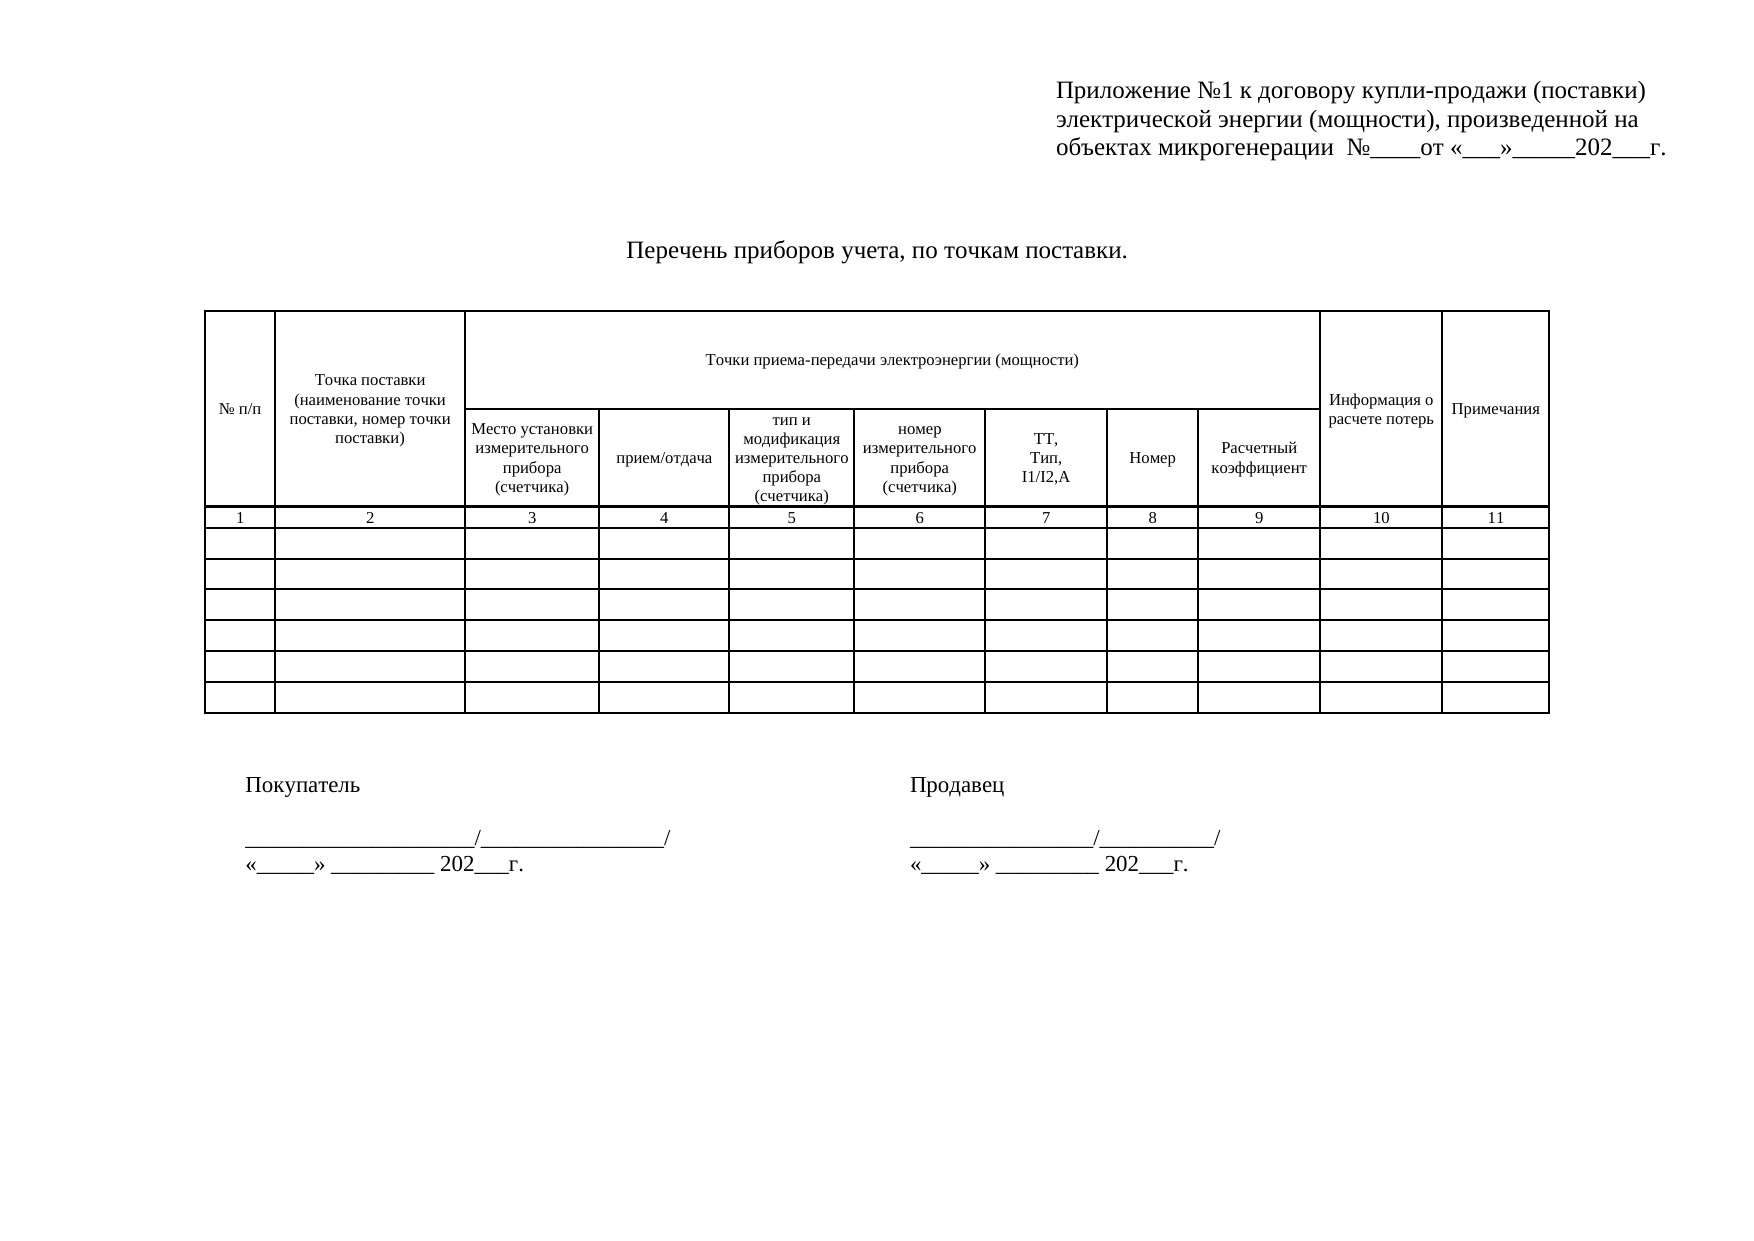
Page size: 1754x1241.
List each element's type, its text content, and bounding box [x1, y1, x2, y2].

table_header Информация о расчете потерь [1321, 312, 1441, 505]
table_cell 7 [986, 508, 1106, 527]
table_cell [1321, 560, 1441, 588]
table_cell [1321, 683, 1441, 712]
table_cell прием/отдача [600, 410, 728, 505]
text Перечень приборов учета, по точкам поставки. [75, 235, 1679, 264]
table_cell [1199, 590, 1319, 619]
table_cell [1199, 621, 1319, 650]
table_cell Расчетный коэффициент [1199, 410, 1319, 505]
table_cell [276, 621, 464, 650]
table_cell [855, 621, 984, 650]
table_cell [730, 683, 853, 712]
table_cell [1321, 652, 1441, 681]
table_cell [206, 529, 274, 557]
table_cell [855, 590, 984, 619]
table_cell [1199, 683, 1319, 712]
table_cell [276, 683, 464, 712]
table_cell [276, 529, 464, 557]
table_cell [276, 560, 464, 588]
table_cell [855, 529, 984, 557]
table_cell [1108, 621, 1197, 650]
table_cell [276, 652, 464, 681]
table_cell [276, 590, 464, 619]
table_cell 1 [206, 508, 274, 527]
table_cell ТТ, Тип, I1/I2,А [986, 410, 1106, 505]
table_cell 11 [1443, 508, 1548, 527]
table_cell [600, 683, 728, 712]
table_cell [1321, 621, 1441, 650]
table_cell [1443, 683, 1548, 712]
table_cell [600, 652, 728, 681]
table_cell [466, 683, 598, 712]
table_cell [1199, 529, 1319, 557]
table_cell [600, 621, 728, 650]
table_cell Номер [1108, 410, 1197, 505]
table_cell [466, 621, 598, 650]
table_cell 2 [276, 508, 464, 527]
table_cell [1108, 560, 1197, 588]
table_cell 8 [1108, 508, 1197, 527]
table_header № п/п [206, 312, 274, 505]
table_cell [1443, 560, 1548, 588]
table_cell [1199, 652, 1319, 681]
table_cell [1321, 529, 1441, 557]
table_cell [206, 590, 274, 619]
table_cell [466, 560, 598, 588]
table_header Примечания [1443, 312, 1548, 505]
table_header Точки приема-передачи электроэнергии (мощности) [466, 312, 1319, 407]
table_cell [1108, 529, 1197, 557]
table_cell [986, 621, 1106, 650]
table_cell [730, 652, 853, 681]
table_cell [855, 652, 984, 681]
table_cell [466, 590, 598, 619]
table_cell [1443, 590, 1548, 619]
table_cell 6 [855, 508, 984, 527]
table_cell [1443, 652, 1548, 681]
table_cell [1443, 621, 1548, 650]
table_cell [600, 529, 728, 557]
table_cell 10 [1321, 508, 1441, 527]
table_cell [855, 560, 984, 588]
table_cell [206, 652, 274, 681]
table_cell [466, 652, 598, 681]
table_cell [730, 529, 853, 557]
table_cell [730, 560, 853, 588]
table_cell [1443, 529, 1548, 557]
table_cell 5 [730, 508, 853, 527]
table_header Покупатель ____________________/________________/ «_____» _________ 202___г. [234, 771, 898, 903]
table_cell [986, 560, 1106, 588]
table_cell Место установки измерительного прибора (счетчика) [466, 410, 598, 505]
table_cell [855, 683, 984, 712]
table_header Точка поставки (наименование точки поставки, номер точки поставки) [276, 312, 464, 505]
table_cell [986, 652, 1106, 681]
table_cell [1108, 590, 1197, 619]
table_header Продавец ________________/__________/ «_____» _________ 202___г. [899, 771, 1385, 903]
table_cell [1321, 590, 1441, 619]
table_cell [730, 590, 853, 619]
table_cell [600, 590, 728, 619]
table_cell [206, 560, 274, 588]
table_cell [1108, 683, 1197, 712]
table_cell номер измерительного прибора (счетчика) [855, 410, 984, 505]
table_cell [600, 560, 728, 588]
table_cell тип и модификация измерительного прибора (счетчика) [730, 410, 853, 505]
table_cell 4 [600, 508, 728, 527]
table_cell [206, 621, 274, 650]
table_cell [206, 683, 274, 712]
table_cell [1108, 652, 1197, 681]
table_cell [466, 529, 598, 557]
table_cell [1199, 560, 1319, 588]
table_cell 3 [466, 508, 598, 527]
table_cell [986, 529, 1106, 557]
table_cell [986, 590, 1106, 619]
table_header Приложение №1 к договору купли-продажи (поставки) электрической энергии (мощности), произведенной на объектах микрогенерации №____от «___»_____202___г. [1053, 75, 1688, 190]
table_cell [986, 683, 1106, 712]
table_cell 9 [1199, 508, 1319, 527]
table_cell [730, 621, 853, 650]
